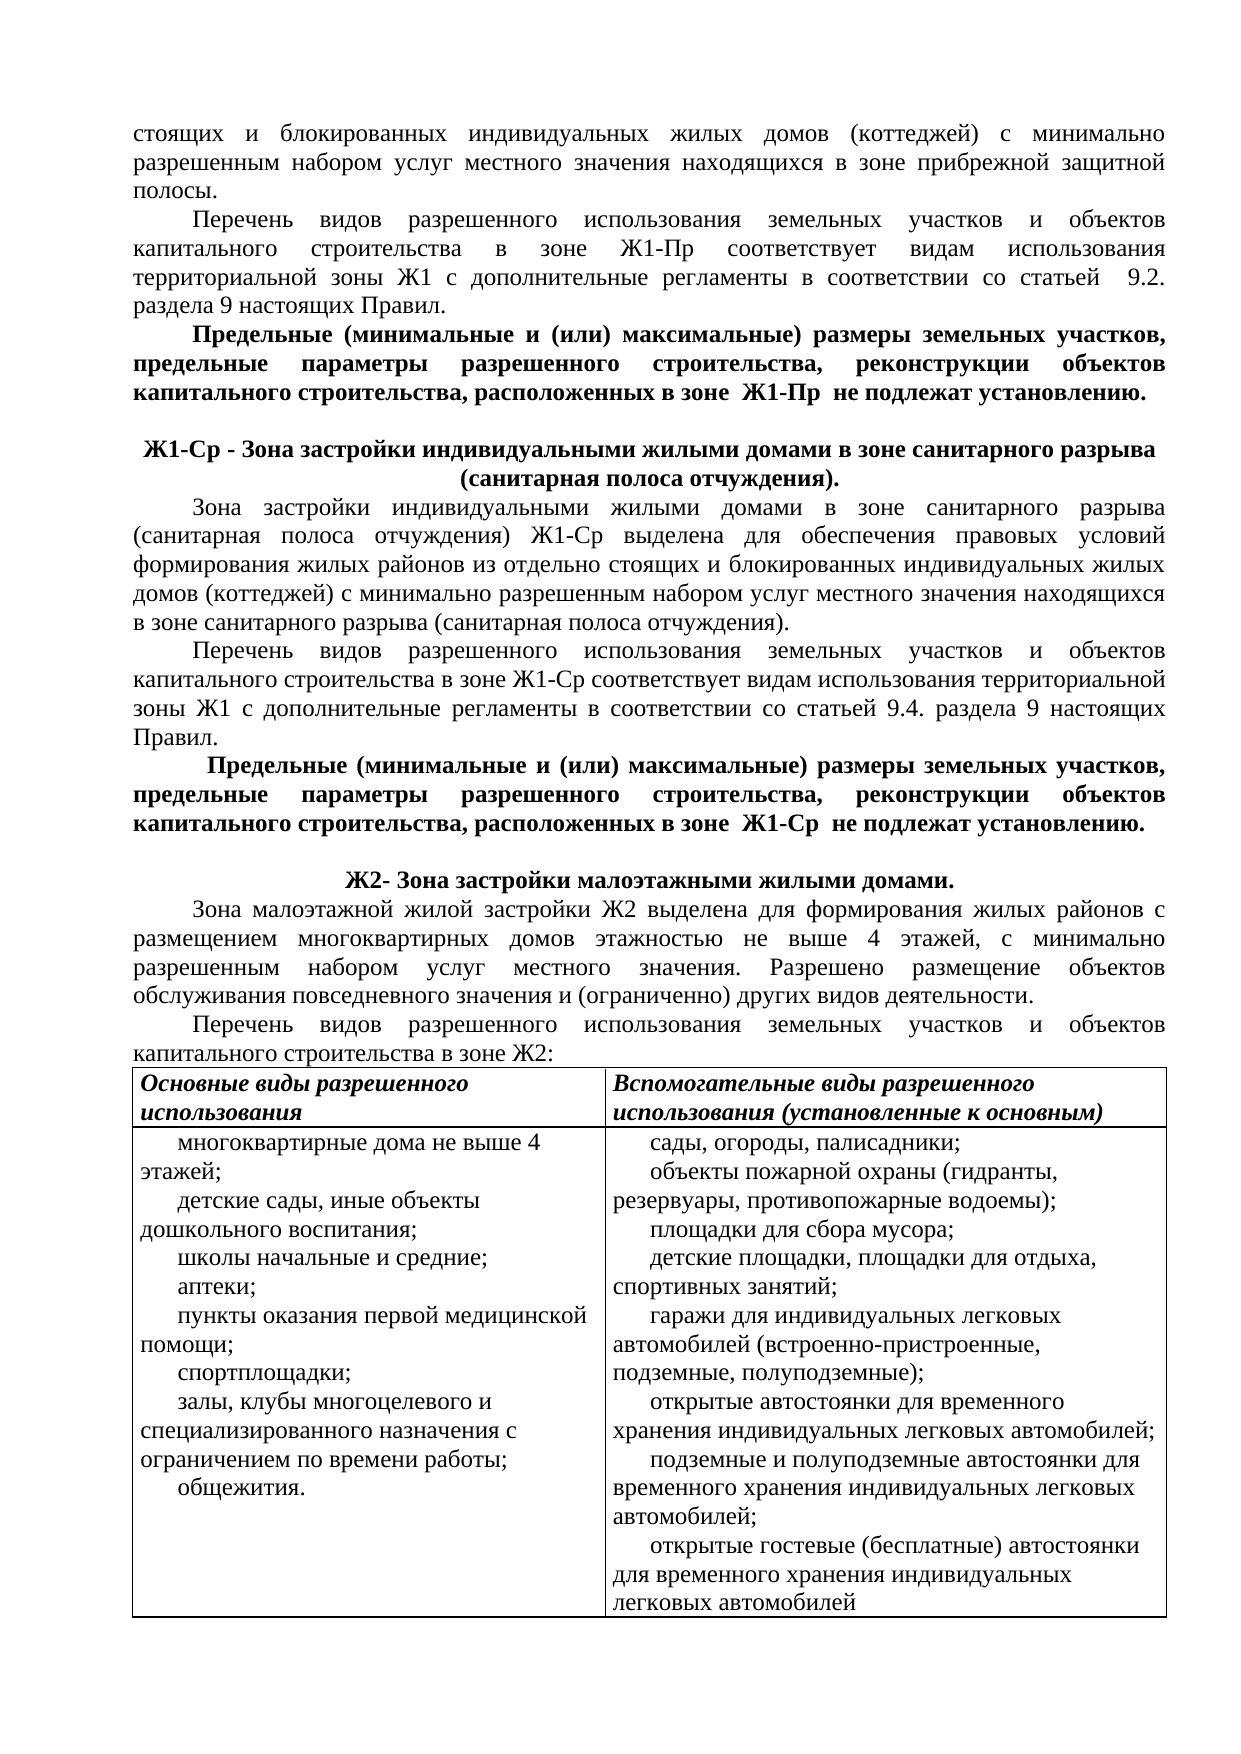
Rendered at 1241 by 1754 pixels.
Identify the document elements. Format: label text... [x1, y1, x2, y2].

text Зона малоэтажной жилой застройки Ж2 выделена для формирования жилых районов с размещением многоквартирных домов этажностью не выше 4 этажей, с минимально разрешенным набором услуг местного значения. Разрешено размещение объектов обслуживания повседневного значения и (ограниченно) других видов деятельности. [133, 894, 1167, 1009]
table_cell многоквартирные дома не выше 4 этажей; детские сады, иные объекты дошкольного воспитания; школы начальные и средние; аптеки; пункты оказания первой медицинской помощи; спортплощадки; залы, клубы многоцелевого и специализированного назначения с ограничением по времени работы; общежития. [133, 1128, 605, 1616]
text Зона застройки индивидуальными жилыми домами в зоне санитарного разрыва (санитарная полоса отчуждения) Ж1-Ср выделена для обеспечения правовых условий формирования жилых районов из отдельно стоящих и блокированных индивидуальных жилых домов (коттеджей) с минимально разрешенным набором услуг местного значения находящихся в зоне санитарного разрыва (санитарная полоса отчуждения). [133, 492, 1167, 636]
table_cell сады, огороды, палисадники; объекты пожарной охраны (гидранты, резервуары, противопожарные водоемы); площадки для сбора мусора; детские площадки, площадки для отдыха, спортивных занятий; гаражи для индивидуальных легковых автомобилей (встроенно-пристроенные, подземные, полуподземные); открытые автостоянки для временного хранения индивидуальных легковых автомобилей; подземные и полуподземные автостоянки для временного хранения индивидуальных легковых автомобилей; открытые гостевые (бесплатные) автостоянки для временного хранения индивидуальных легковых автомобилей [606, 1128, 1166, 1616]
text Перечень видов разрешенного использования земельных участков и объектов капитального строительства в зоне Ж1-Пр соответствует видам использования территориальной зоны Ж1 с дополнительные регламенты в соответствии со статьей 9.2. раздела 9 настоящих Правил. [133, 204, 1167, 319]
text Перечень видов разрешенного использования земельных участков и объектов капитального строительства в зоне Ж1-Ср соответствует видам использования территориальной зоны Ж1 с дополнительные регламенты в соответствии со статьей 9.4. раздела 9 настоящих Правил. [133, 636, 1167, 751]
table_header Вспомогательные виды разрешенного использования (установленные к основным) [606, 1068, 1166, 1126]
text Ж1-Ср - Зона застройки индивидуальными жилыми домами в зоне санитарного разрыва (санитарная полоса отчуждения). [133, 434, 1167, 492]
table_header Основные виды разрешенного использования [133, 1068, 605, 1126]
text Предельные (минимальные и (или) максимальные) размеры земельных участков, предельные параметры разрешенного строительства, реконструкции объектов капитального строительства, расположенных в зоне Ж1-Ср не подлежат установлению. [133, 751, 1167, 837]
text Предельные (минимальные и (или) максимальные) размеры земельных участков, предельные параметры разрешенного строительства, реконструкции объектов капитального строительства, расположенных в зоне Ж1-Пр не подлежат установлению. [133, 319, 1167, 406]
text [133, 118, 1167, 204]
text Ж2- Зона застройки малоэтажными жилыми домами. [133, 866, 1167, 894]
text Перечень видов разрешенного использования земельных участков и объектов капитального строительства в зоне Ж2: [133, 1009, 1167, 1067]
